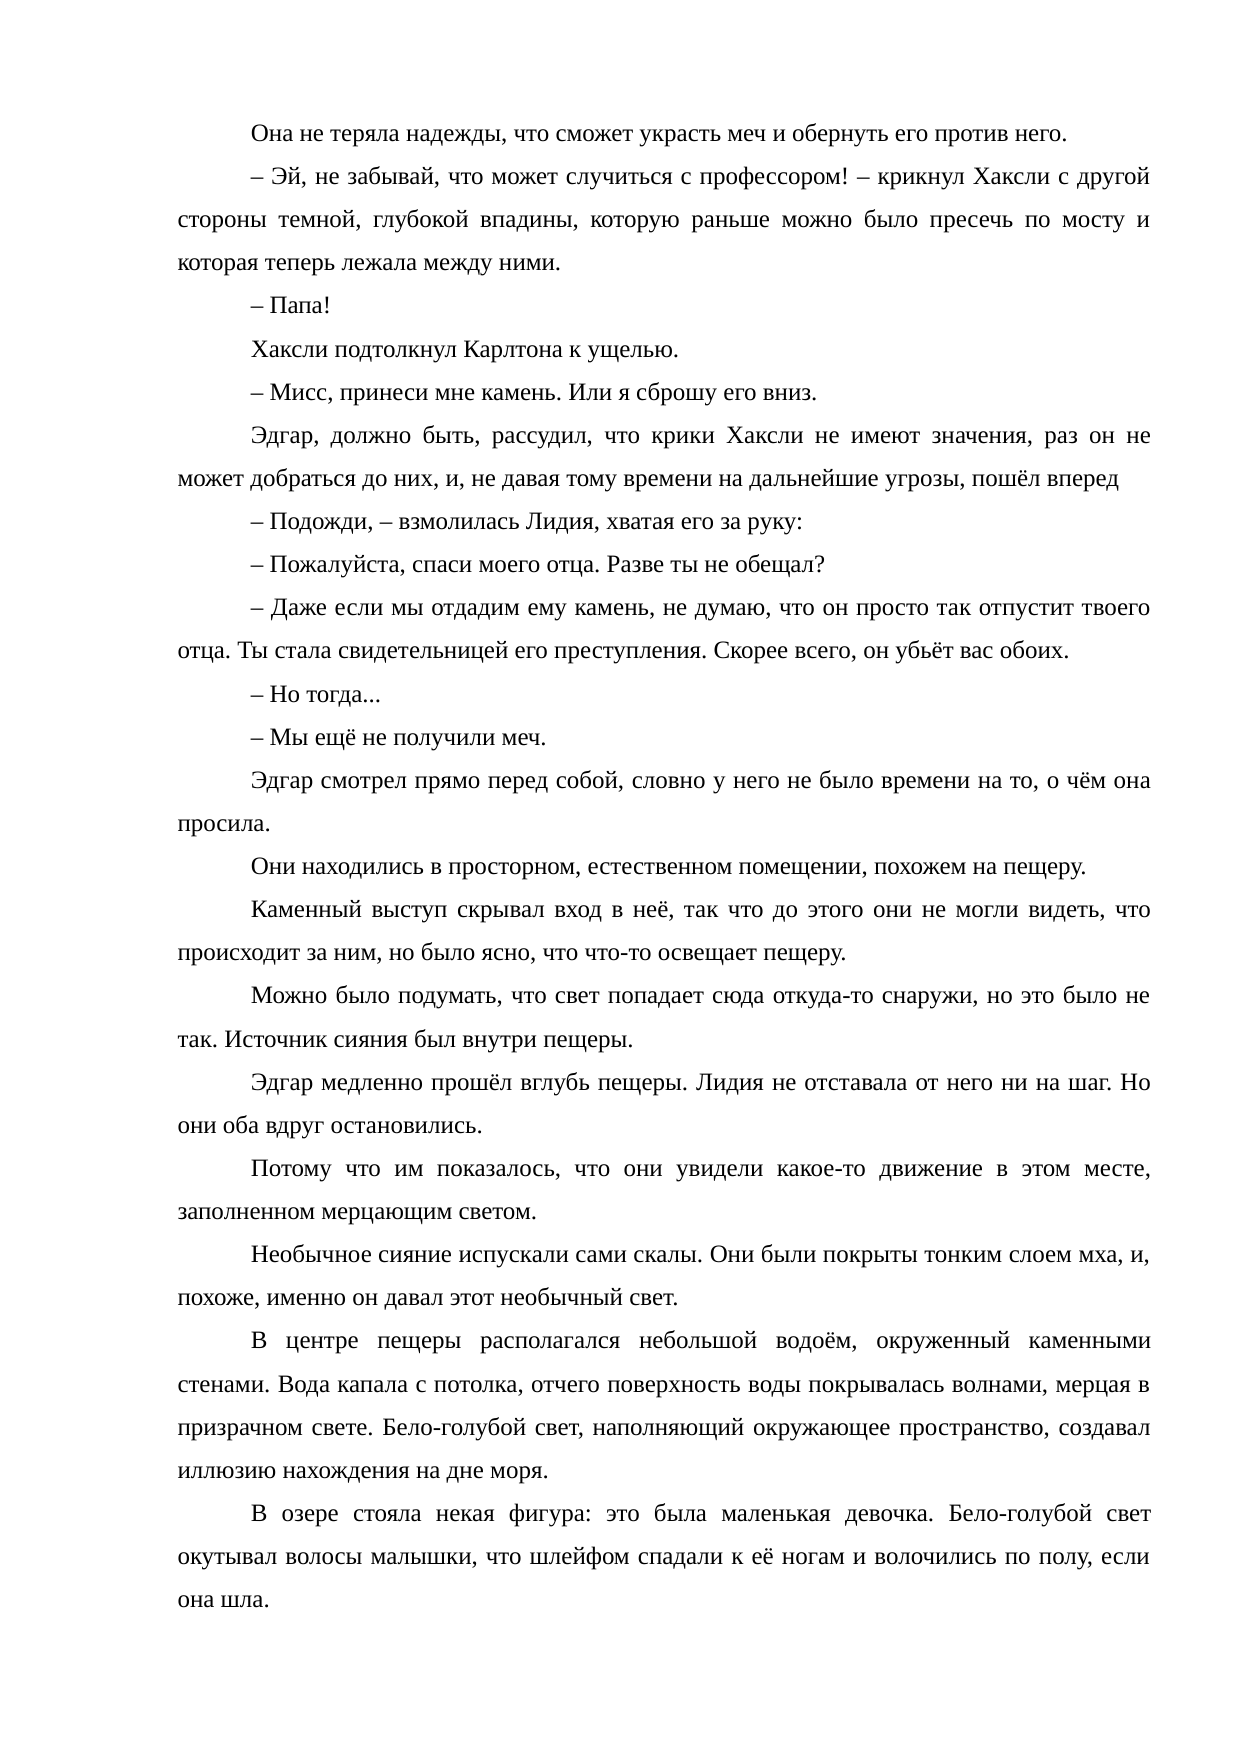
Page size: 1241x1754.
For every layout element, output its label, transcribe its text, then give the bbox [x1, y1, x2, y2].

text Эдгар, должно быть, рассудил, что крики Хаксли не имеют значения, раз он не может добраться до них, и, не давая тому времени на дальнейшие угрозы, пошёл вперед [177, 420, 1152, 492]
text – Папа! [177, 291, 1152, 319]
text В озере стояла некая фигура: это была маленькая девочка. Бело-голубой свет окутывал волосы малышки, что шлейфом спадали к её ногам и волочились по полу, если она шла. [177, 1498, 1152, 1613]
text Каменный выступ скрывал вход в неё, так что до этого они не могли видеть, что происходит за ним, но было ясно, что что-то освещает пещеру. [177, 894, 1152, 966]
text – Даже если мы отдадим ему камень, не думаю, что он просто так отпустит твоего отца. Ты стала свидетельницей его преступления. Скорее всего, он убьёт вас обоих. [177, 592, 1152, 664]
text Эдгар смотрел прямо перед собой, словно у него не было времени на то, о чём она просила. [177, 765, 1152, 837]
text – Эй, не забывай, что может случиться с профессором! – крикнул Хаксли с другой стороны темной, глубокой впадины, которую раньше можно было пресечь по мосту и которая теперь лежала между ними. [177, 161, 1152, 276]
text Она не теряла надежды, что сможет украсть меч и обернуть его против него. [177, 118, 1152, 147]
text Потому что им показалось, что они увидели какое-то движение в этом месте, заполненном мерцающим светом. [177, 1153, 1152, 1225]
text В центре пещеры располагался небольшой водоём, окруженный каменными стенами. Вода капала с потолка, отчего поверхность воды покрывалась волнами, мерцая в призрачном свете. Бело-голубой свет, наполняющий окружающее пространство, создавал иллюзию нахождения на дне моря. [177, 1326, 1152, 1484]
text – Мисс, принеси мне камень. Или я сброшу его вниз. [177, 377, 1152, 406]
text Можно было подумать, что свет попадает сюда откуда-то снаружи, но это было не так. Источник сияния был внутри пещеры. [177, 981, 1152, 1052]
text – Пожалуйста, спаси моего отца. Разве ты не обещал? [177, 549, 1152, 578]
text – Мы ещё не получили меч. [177, 722, 1152, 751]
text Они находились в просторном, естественном помещении, похожем на пещеру. [177, 851, 1152, 880]
text Хаксли подтолкнул Карлтона к ущелью. [177, 334, 1152, 362]
text Необычное сияние испускали сами скалы. Они были покрыты тонким слоем мха, и, похоже, именно он давал этот необычный свет. [177, 1239, 1152, 1311]
text – Но тогда... [177, 679, 1152, 707]
text Эдгар медленно прошёл вглубь пещеры. Лидия не отставала от него ни на шаг. Но они оба вдруг остановились. [177, 1067, 1152, 1139]
text – Подожди, – взмолилась Лидия, хватая его за руку: [177, 506, 1152, 535]
